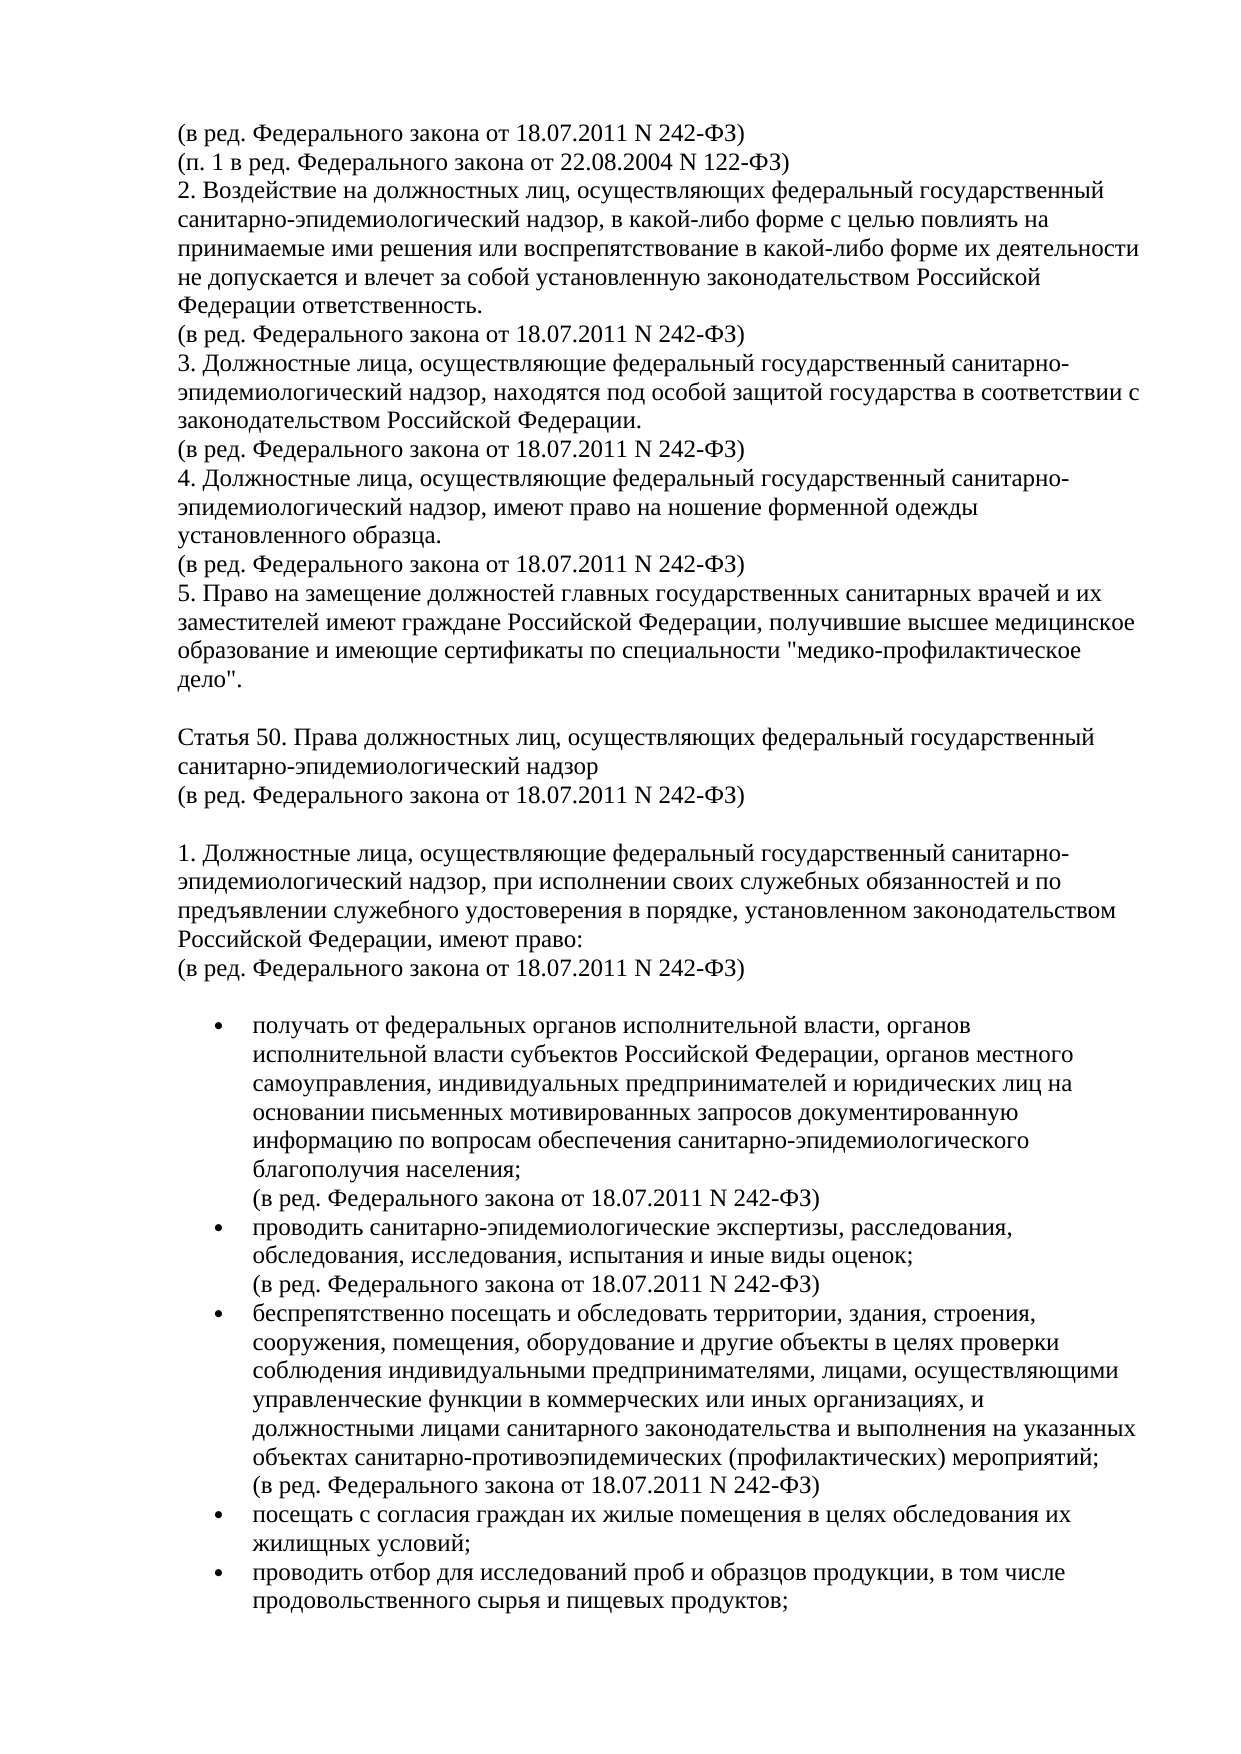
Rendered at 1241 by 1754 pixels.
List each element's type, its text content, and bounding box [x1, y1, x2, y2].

list проводить отбор для исследований проб и образцов продукции, в том числе продовольственного сырья и пищевых продуктов; [215, 1557, 1152, 1614]
list беспрепятственно посещать и обследовать территории, здания, строения, сооружения, помещения, оборудование и другие объекты в целях проверки соблюдения индивидуальными предпринимателями, лицами, осуществляющими управленческие функции в коммерческих или иных организациях, и должностными лицами санитарного законодательства и выполнения на указанных объектах санитарно-противоэпидемических (профилактических) мероприятий; (в ред. Федерального закона от 18.07.2011 N 242-ФЗ) [215, 1298, 1152, 1499]
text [177, 118, 1152, 693]
list проводить санитарно-эпидемиологические экспертизы, расследования, обследования, исследования, испытания и иные виды оценок; (в ред. Федерального закона от 18.07.2011 N 242-ФЗ) [215, 1212, 1152, 1298]
list получать от федеральных органов исполнительной власти, органов исполнительной власти субъектов Российской Федерации, органов местного самоуправления, индивидуальных предпринимателей и юридических лиц на основании письменных мотивированных запросов документированную информацию по вопросам обеспечения санитарно-эпидемиологического благополучия населения; (в ред. Федерального закона от 18.07.2011 N 242-ФЗ) [215, 1011, 1152, 1212]
text Статья 50. Права должностных лиц, осуществляющих федеральный государственный санитарно-эпидемиологический надзор (в ред. Федерального закона от 18.07.2011 N 242-ФЗ) [177, 722, 1152, 808]
text 1. Должностные лица, осуществляющие федеральный государственный санитарно-эпидемиологический надзор, при исполнении своих служебных обязанностей и по предъявлении служебного удостоверения в порядке, установленном законодательством Российской Федерации, имеют право: (в ред. Федерального закона от 18.07.2011 N 242-ФЗ) [177, 838, 1152, 981]
list посещать с согласия граждан их жилые помещения в целях обследования их жилищных условий; [215, 1499, 1152, 1557]
